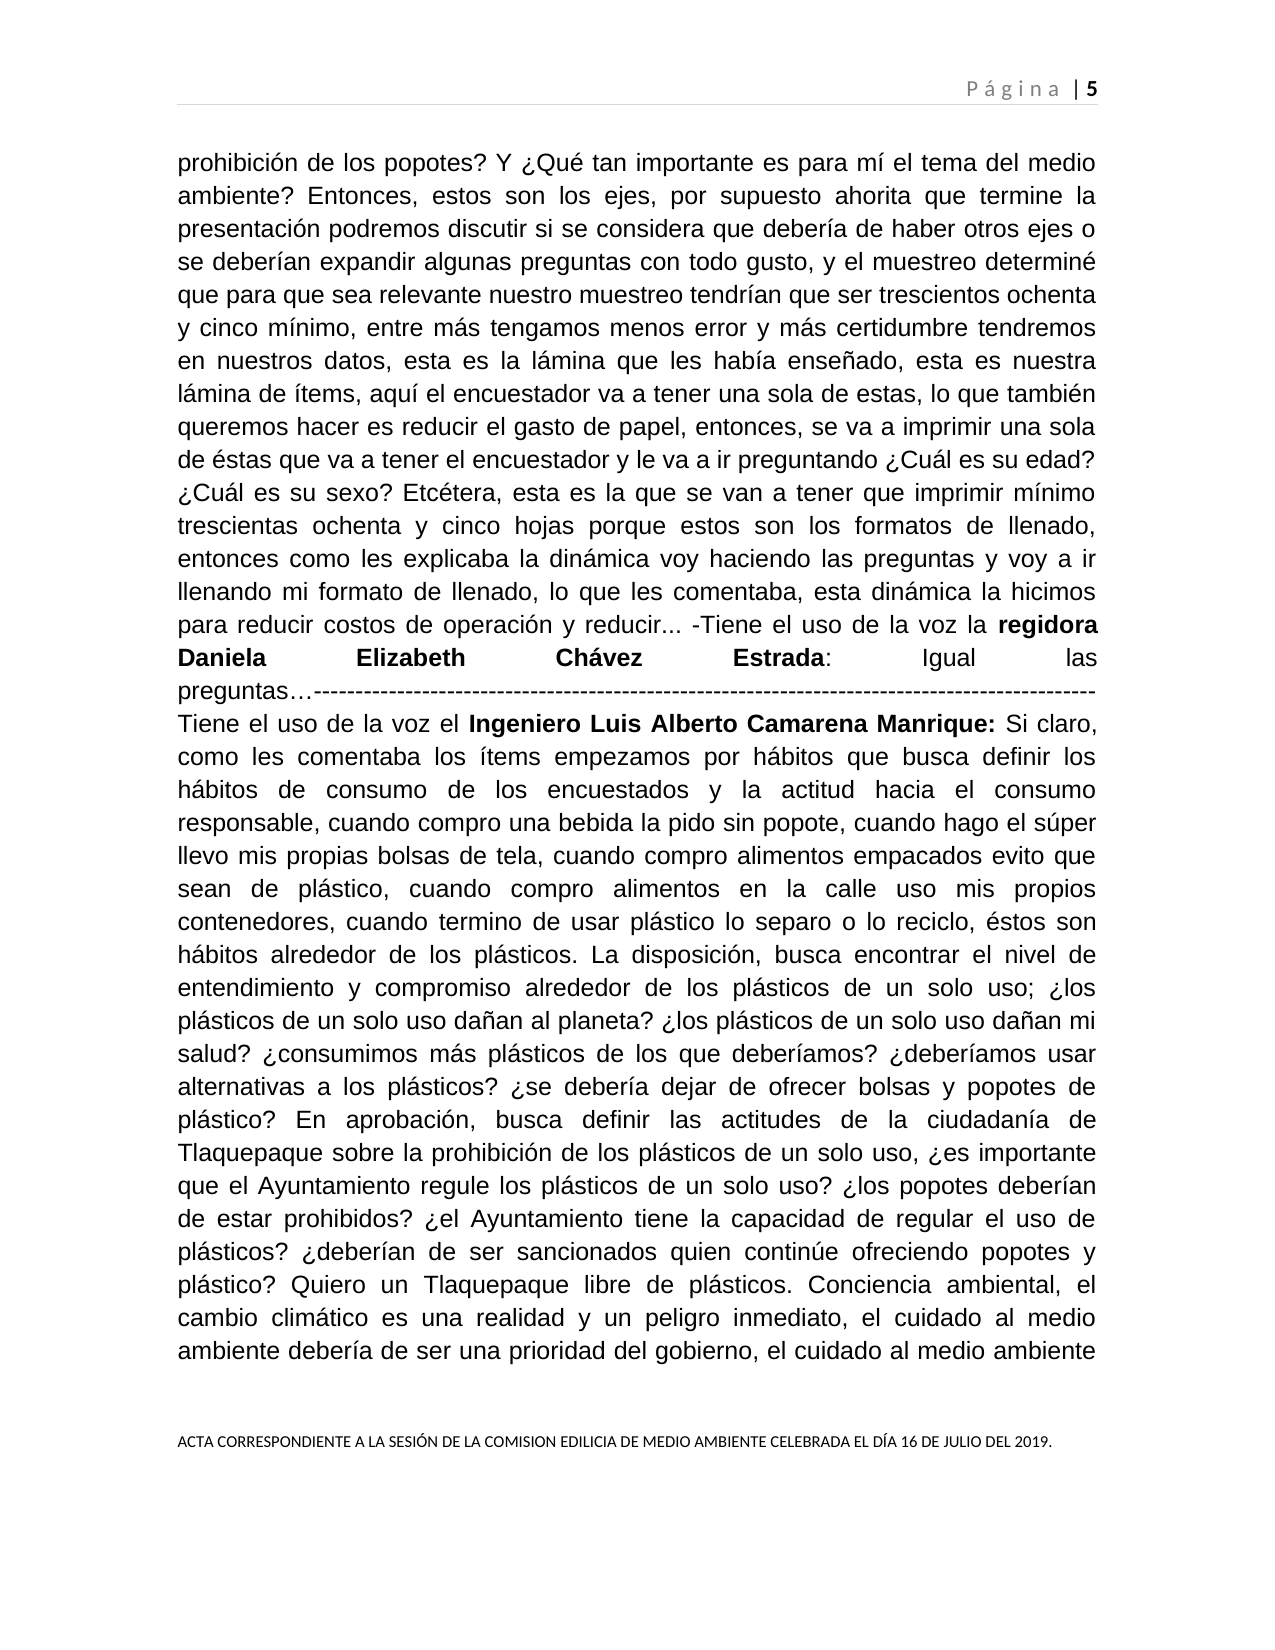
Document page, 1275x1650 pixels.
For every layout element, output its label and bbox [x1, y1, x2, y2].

text [177, 148, 1098, 1365]
